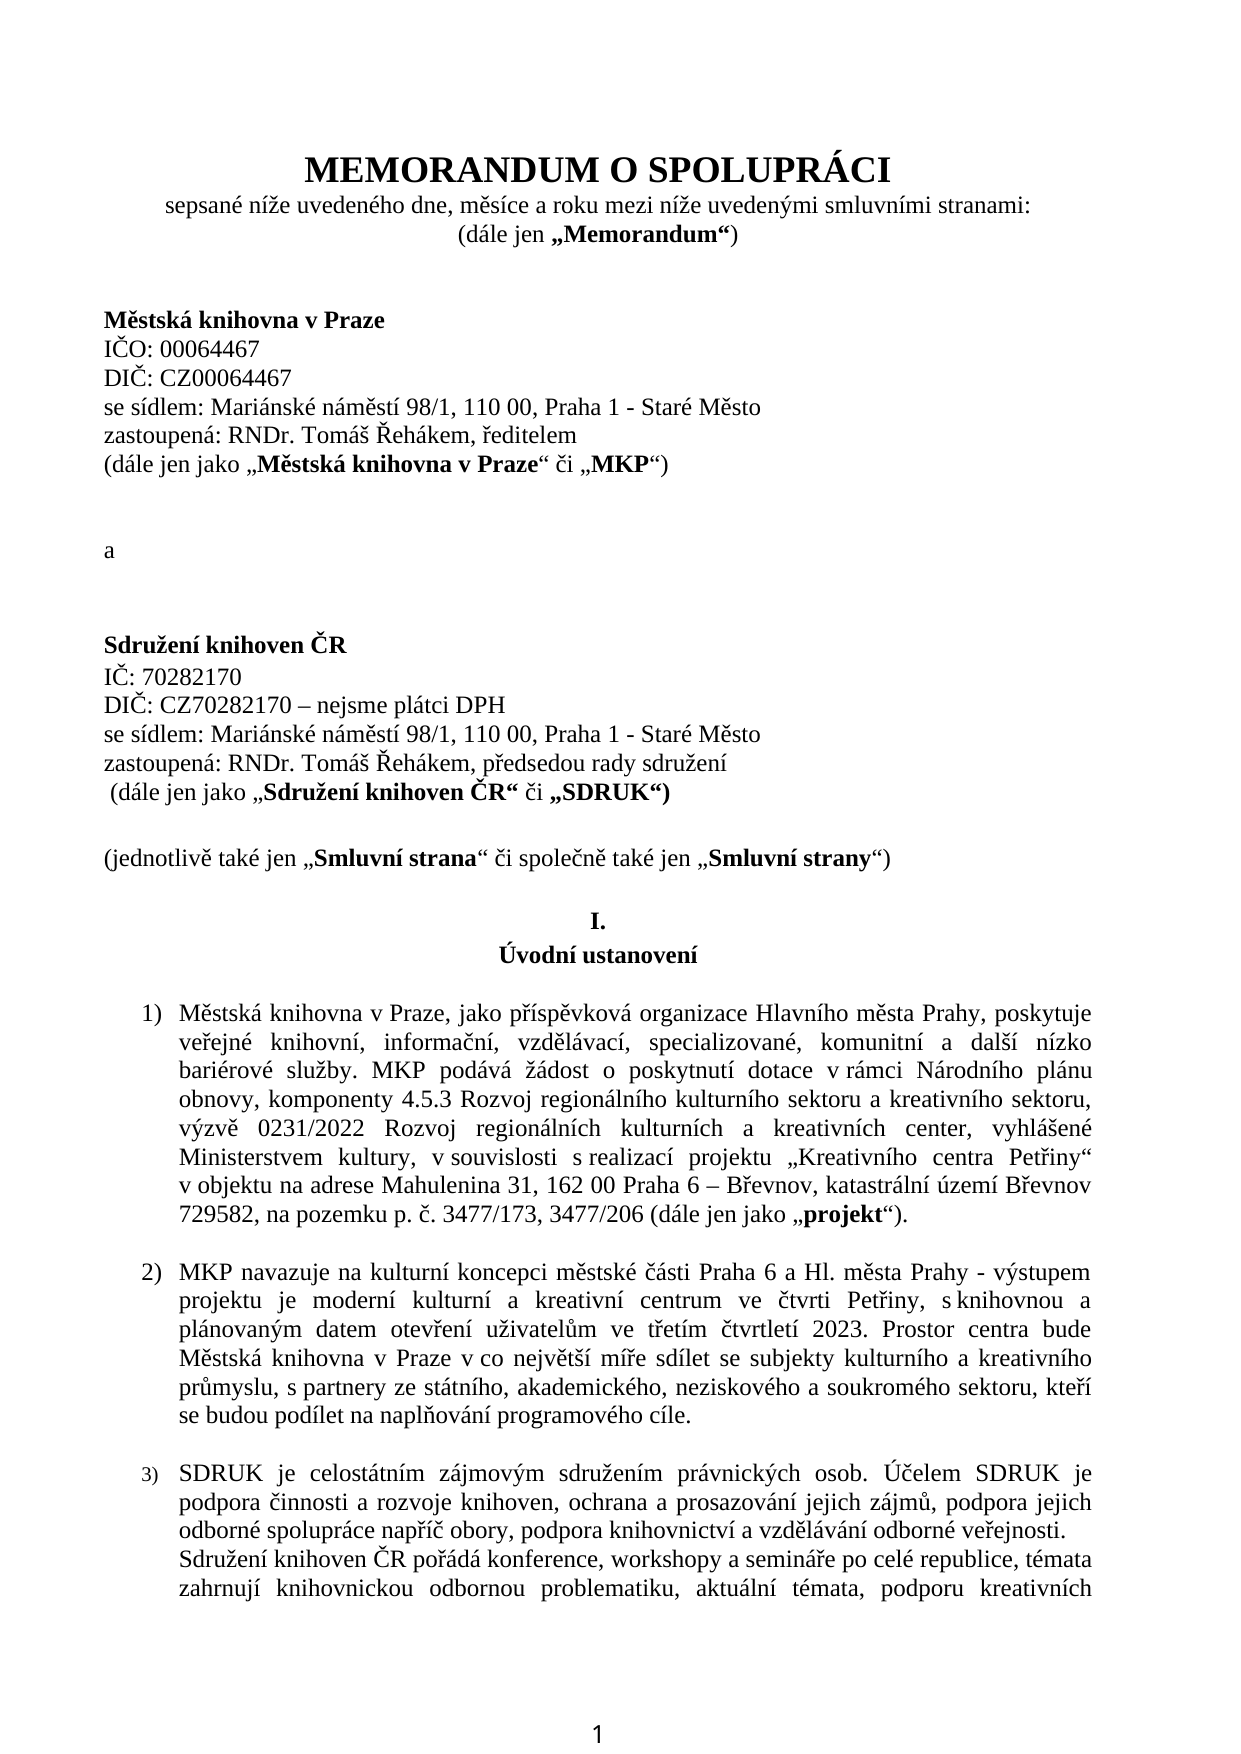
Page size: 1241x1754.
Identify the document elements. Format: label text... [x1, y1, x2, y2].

text sepsané níže uvedeného dne, měsíce a roku mezi níže uvedenými smluvními stranami: [103, 191, 1092, 219]
text zastoupená: RNDr. Tomáš Řehákem, ředitelem [103, 421, 1092, 449]
text DIČ: CZ70282170 – nejsme plátci DPH [103, 691, 1092, 719]
text a [103, 536, 1092, 564]
text IČ: 70282170 [103, 662, 1092, 691]
text (dále jen jako „Městská knihovna v Praze“ či „MKP“) [103, 449, 1092, 478]
text se sídlem: Mariánské náměstí 98/1, 110 00, Praha 1 - Staré Město [103, 719, 1092, 748]
list SDRUK je celostátním zájmovým sdružením právnických osob. Účelem SDRUK je podpora činnosti a rozvoje knihoven, ochrana a prosazování jejich zájmů, podpora jejich odborné spolupráce napříč obory, podpora knihovnictví a vzdělávání odborné veřejnosti. [141, 1458, 1092, 1544]
text se sídlem: Mariánské náměstí 98/1, 110 00, Praha 1 - Staré Město [103, 392, 1092, 421]
text MEMORANDUM O SPOLUPRÁCI [103, 147, 1092, 191]
text DIČ: CZ00064467 [103, 363, 1092, 392]
text Sdružení knihoven ČR [103, 630, 1092, 659]
text (jednotlivě také jen „Smluvní strana“ či společně také jen „Smluvní strany“) [103, 843, 1092, 872]
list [178, 1544, 1092, 1602]
text zastoupená: RNDr. Tomáš Řehákem, předsedou rady sdružení [103, 748, 1092, 777]
text Městská knihovna v Praze [103, 306, 1092, 334]
list Městská knihovna v Praze, jako příspěvková organizace Hlavního města Prahy, poskytuje veřejné knihovní, informační, vzdělávací, specializované, komunitní a další nízko bariérové služby. MKP podává žádost o poskytnutí dotace v rámci Národního plánu obnovy, komponenty 4.5.3 Rozvoj regionálního kulturního sektoru a kreativního sektoru, výzvě 0231/2022 Rozvoj regionálních kulturních a kreativních center, vyhlášené Ministerstvem kultury, v souvislosti s realizací projektu „Kreativního centra Petřiny“ v objektu na adrese Mahulenina 31, 162 00 Praha 6 – Břevnov, katastrální území Břevnov 729582, na pozemku p. č. 3477/173, 3477/206 (dále jen jako „projekt“). [141, 998, 1092, 1228]
text I. [103, 906, 1092, 935]
list MKP navazuje na kulturní koncepci městské části Praha 6 a Hl. města Prahy - výstupem projektu je moderní kulturní a kreativní centrum ve čtvrti Petřiny, s knihovnou a plánovaným datem otevření uživatelům ve třetím čtvrtletí 2023. Prostor centra bude Městská knihovna v Praze v co největší míře sdílet se subjekty kulturního a kreativního průmyslu, s partnery ze státního, akademického, neziskového a soukromého sektoru, kteří se budou podílet na naplňování programového cíle. [141, 1257, 1092, 1429]
text (dále jen „Memorandum“) [103, 219, 1092, 248]
text Úvodní ustanovení [103, 941, 1092, 969]
text IČO: 00064467 [103, 334, 1092, 363]
text (dále jen jako „Sdružení knihoven ČR“ či „SDRUK“) [103, 777, 1092, 806]
